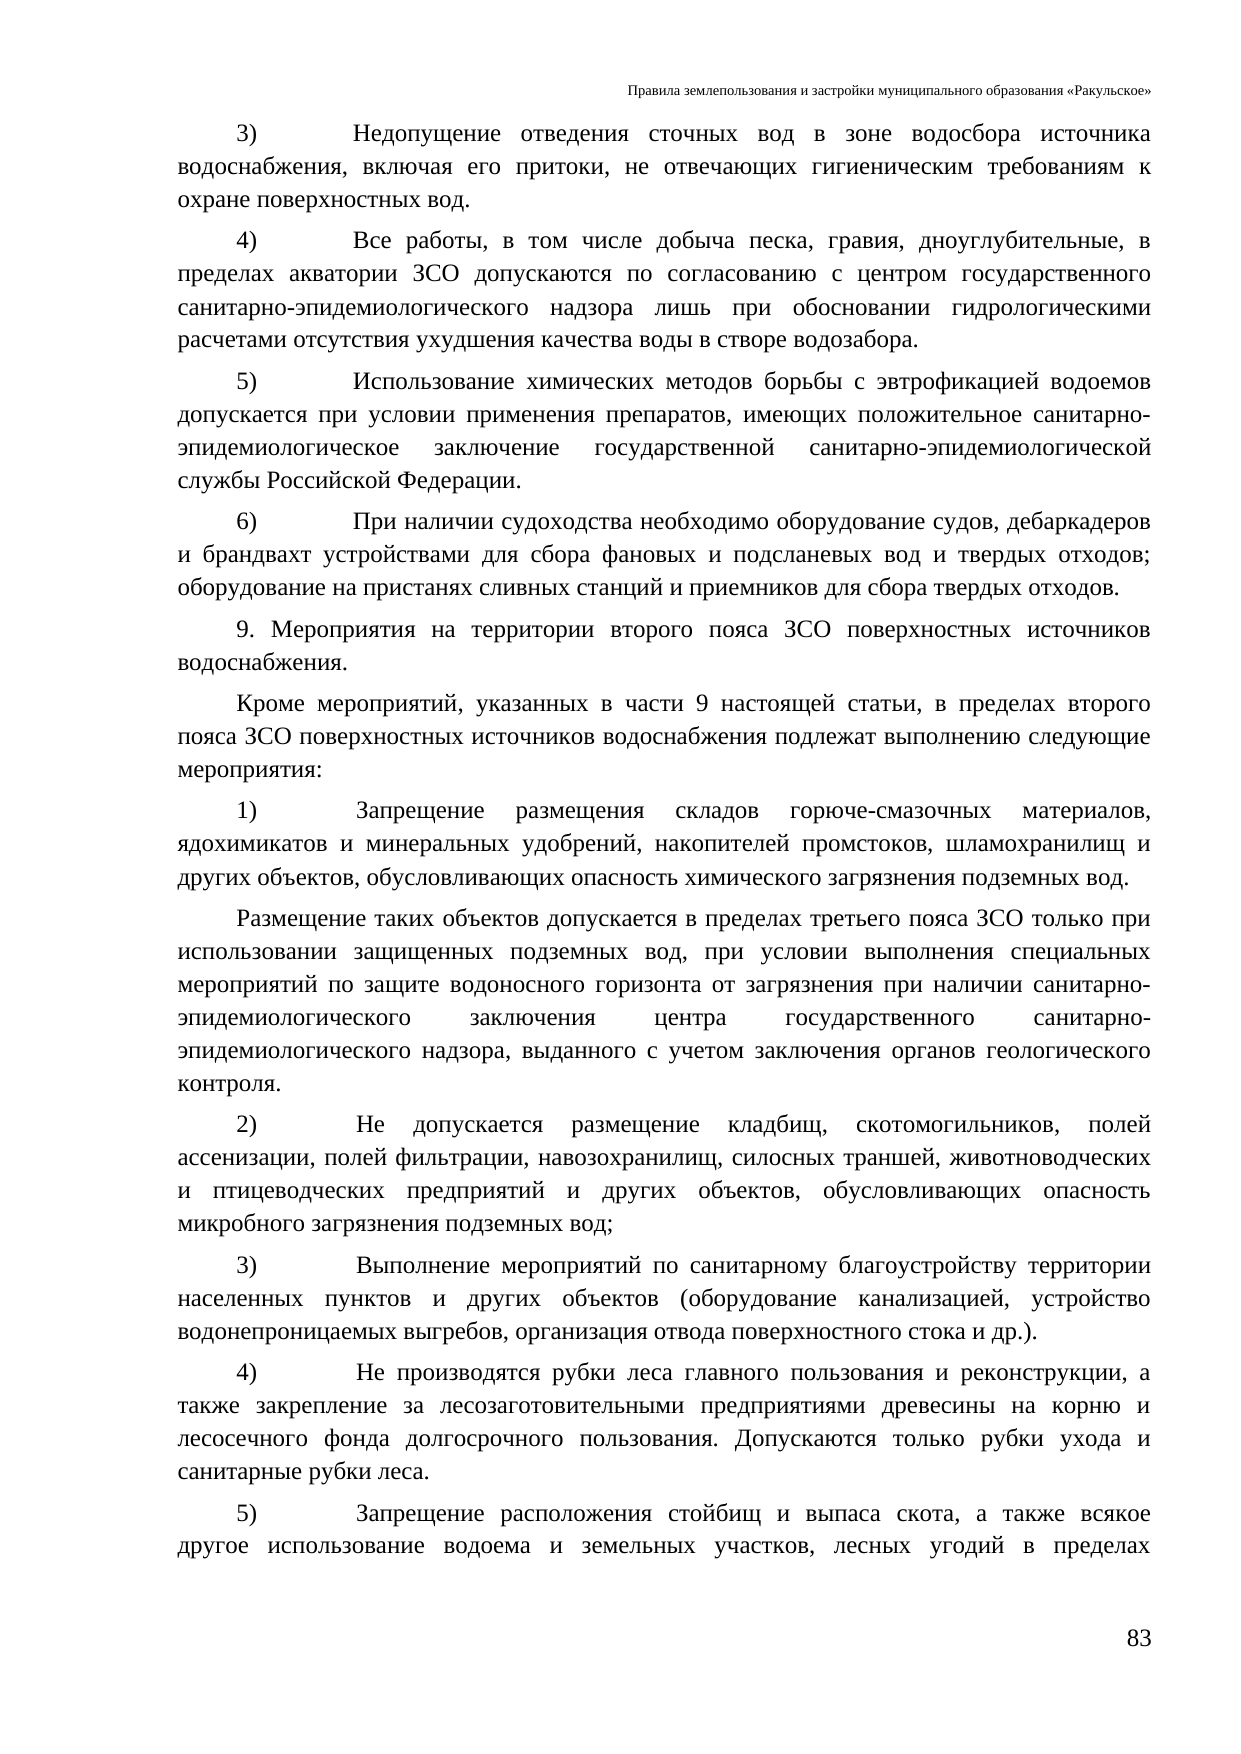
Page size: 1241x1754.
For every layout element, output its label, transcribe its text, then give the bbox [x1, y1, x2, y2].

list Не производятся рубки леса главного пользования и реконструкции, а также закрепление за лесозаготовительными предприятиями древесины на корню и лесосечного фонда долгосрочного пользования. Допускаются только рубки ухода и санитарные рубки леса. [177, 1357, 1152, 1485]
text Размещение таких объектов допускается в пределах третьего пояса ЗСО только при использовании защищенных подземных вод, при условии выполнения специальных мероприятий по защите водоносного горизонта от загрязнения при наличии санитарно- эпидемиологического заключения центра государственного санитарно- эпидемиологического надзора, выданного с учетом заключения органов геологического контроля. [177, 903, 1152, 1097]
list Все работы, в том числе добыча песка, гравия, дноуглубительные, в пределах акватории ЗСО допускаются по согласованию с центром государственного санитарно-эпидемиологического надзора лишь при обосновании гидрологическими расчетами отсутствия ухудшения качества воды в створе водозабора. [177, 226, 1152, 353]
text Кроме мероприятий, указанных в части 9 настоящей статьи, в пределах второго пояса ЗСО поверхностных источников водоснабжения подлежат выполнению следующие мероприятия: [177, 688, 1152, 783]
list Использование химических методов борьбы с эвтрофикацией водоемов допускается при условии применения препаратов, имеющих положительное санитарно-эпидемиологическое заключение государственной санитарно-эпидемиологической службы Российской Федерации. [177, 366, 1152, 494]
text 9. Мероприятия на территории второго пояса ЗСО поверхностных источников водоснабжения. [177, 614, 1152, 676]
list Недопущение отведения сточных вод в зоне водосбора источника водоснабжения, включая его притоки, не отвечающих гигиеническим требованиям к охране поверхностных вод. [177, 118, 1152, 213]
list При наличии судоходства необходимо оборудование судов, дебаркадеров и брандвахт устройствами для сбора фановых и подсланевых вод и твердых отходов; оборудование на пристанях сливных станций и приемников для сбора твердых отходов. [177, 506, 1152, 601]
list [177, 1498, 1152, 1559]
list Выполнение мероприятий по санитарному благоустройству территории населенных пунктов и других объектов (оборудование канализацией, устройство водонепроницаемых выгребов, организация отвода поверхностного стока и др.). [177, 1250, 1152, 1344]
list Не допускается размещение кладбищ, скотомогильников, полей ассенизации, полей фильтрации, навозохранилищ, силосных траншей, животноводческих и птицеводческих предприятий и других объектов, обусловливающих опасность микробного загрязнения подземных вод; [177, 1109, 1152, 1237]
list Запрещение размещения складов горюче-смазочных материалов, ядохимикатов и минеральных удобрений, накопителей промстоков, шламохранилищ и других объектов, обусловливающих опасность химического загрязнения подземных вод. [177, 796, 1152, 890]
